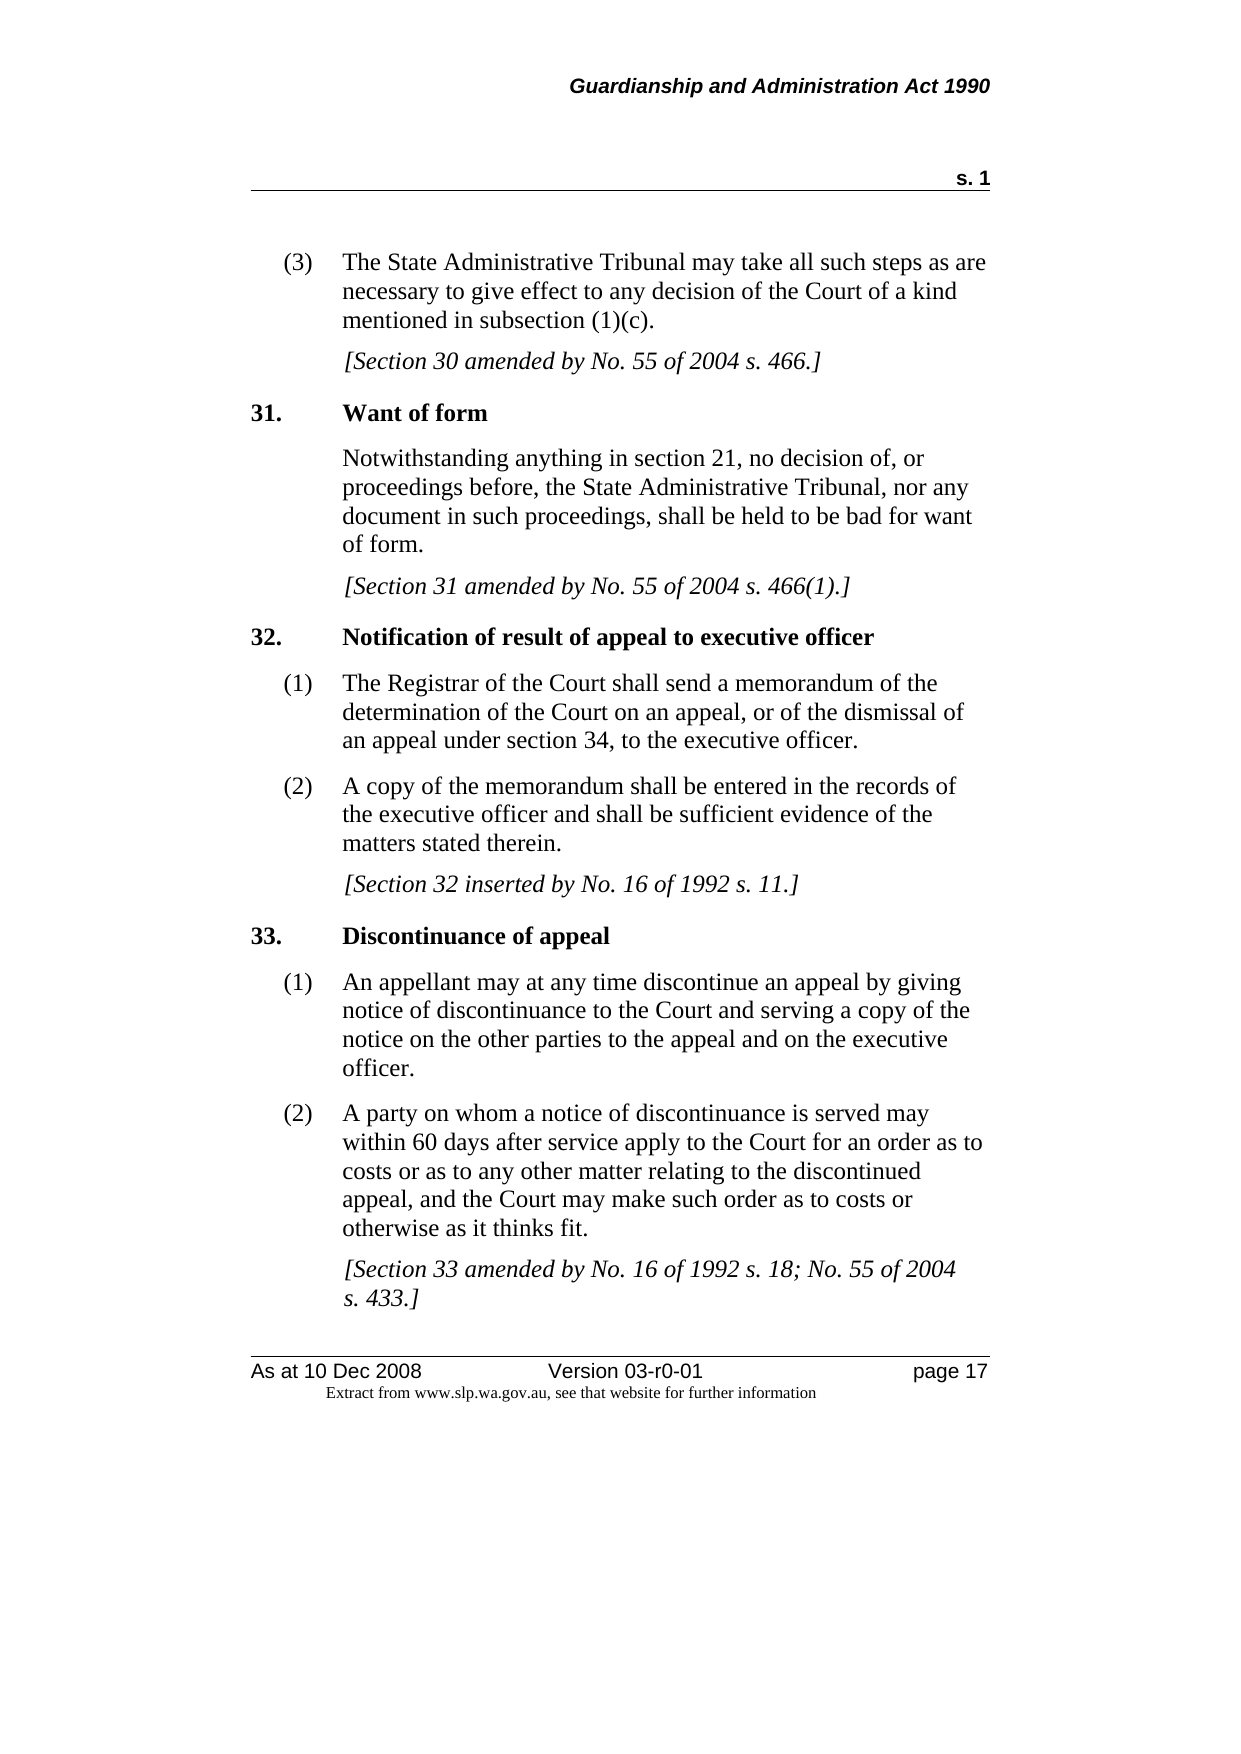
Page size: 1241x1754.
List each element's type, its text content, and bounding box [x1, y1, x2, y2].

text Notwithstanding anything in section 21, no decision of, or proceedings before, the State Administrative Tribunal, nor any document in such proceedings, shall be held to be bad for want of form. [251, 443, 990, 558]
subtitle 32. Notification of result of appeal to executive officer [251, 622, 990, 651]
subtitle 31. Want of form [251, 398, 990, 427]
subtitle 33. Discontinuance of appeal [251, 921, 990, 950]
text (2) A party on whom a notice of discontinuance is served may within 60 days after service apply to the Court for an order as to costs or as to any other matter relating to the discontinued appeal, and the Court may make such order as to costs or otherwise as it thinks fit. [251, 1098, 990, 1242]
text [Section 33 amended by No. 16 of 1992 s. 18; No. 55 of 2004 s. 433.] [251, 1254, 990, 1312]
text [Section 31 amended by No. 55 of 2004 s. 466(1).] [251, 571, 990, 599]
text (2) A copy of the memorandum shall be entered in the records of the executive officer and shall be sufficient evidence of the matters stated therein. [251, 771, 990, 857]
text (1) An appellant may at any time discontinue an appeal by giving notice of discontinuance to the Court and serving a copy of the notice on the other parties to the appeal and on the executive officer. [251, 967, 990, 1082]
text (1) The Registrar of the Court shall send a memorandum of the determination of the Court on an appeal, or of the dismissal of an appeal under section 34, to the executive officer. [251, 668, 990, 754]
text [Section 32 inserted by No. 16 of 1992 s. 11.] [251, 869, 990, 898]
text [Section 30 amended by No. 55 of 2004 s. 466.] [251, 346, 990, 375]
text (3) The State Administrative Tribunal may take all such steps as are necessary to give effect to any decision of the Court of a kind mentioned in subsection (1)(c). [251, 247, 990, 334]
